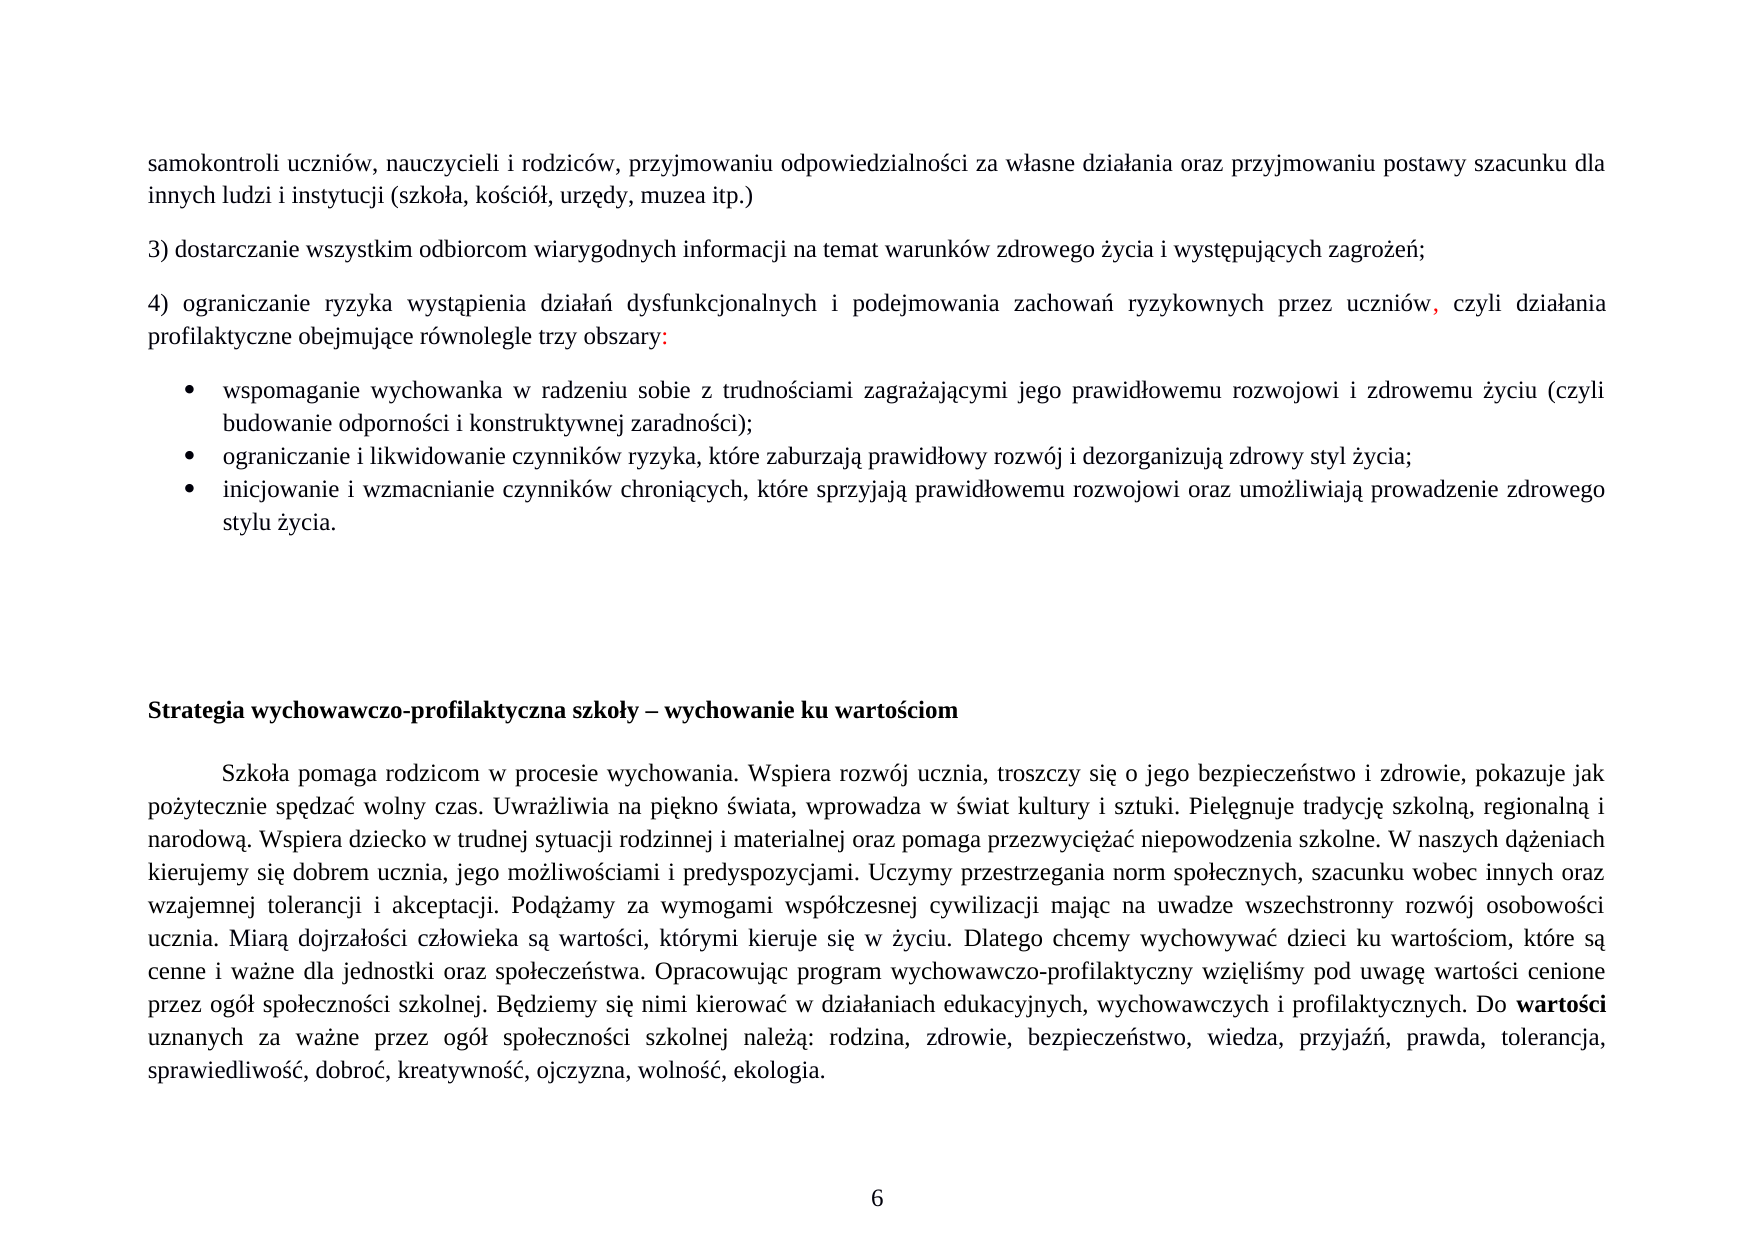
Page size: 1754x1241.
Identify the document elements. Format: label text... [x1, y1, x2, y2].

text 4) ograniczanie ryzyka wystąpienia działań dysfunkcjonalnych i podejmowania zachowań ryzykownych przez uczniów, czyli działania profilaktyczne obejmujące równolegle trzy obszary: [148, 288, 1606, 350]
list ograniczanie i likwidowanie czynników ryzyka, które zaburzają prawidłowy rozwój i dezorganizują zdrowy styl życia; [185, 441, 1606, 470]
list inicjowanie i wzmacnianie czynników chroniących, które sprzyjają prawidłowemu rozwojowi oraz umożliwiają prowadzenie zdrowego stylu życia. [185, 474, 1606, 536]
text 3) dostarczanie wszystkim odbiorcom wiarygodnych informacji na temat warunków zdrowego życia i występujących zagrożeń; [148, 234, 1606, 263]
list wspomaganie wychowanka w radzeniu sobie z trudnościami zagrażającymi jego prawidłowemu rozwojowi i zdrowemu życiu (czyli budowanie odporności i konstruktywnej zaradności); [185, 375, 1606, 437]
text Strategia wychowawczo-profilaktyczna szkoły – wychowanie ku wartościom [148, 696, 1606, 724]
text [148, 148, 1606, 209]
text Szkoła pomaga rodzicom w procesie wychowania. Wspiera rozwój ucznia, troszczy się o jego bezpieczeństwo i zdrowie, pokazuje jak pożytecznie spędzać wolny czas. Uwrażliwia na piękno świata, wprowadza w świat kultury i sztuki. Pielęgnuje tradycję szkolną, regionalną i narodową. Wspiera dziecko w trudnej sytuacji rodzinnej i materialnej oraz pomaga przezwyciężać niepowodzenia szkolne. W naszych dążeniach kierujemy się dobrem ucznia, jego możliwościami i predyspozycjami. Uczymy przestrzegania norm społecznych, szacunku wobec innych oraz wzajemnej tolerancji i akceptacji. Podążamy za wymogami współczesnej cywilizacji mając na uwadze wszechstronny rozwój osobowości ucznia. Miarą dojrzałości człowieka są wartości, którymi kieruje się w życiu. Dlatego chcemy wychowywać dzieci ku wartościom, które są cenne i ważne dla jednostki oraz społeczeństwa. Opracowując program wychowawczo-profilaktyczny wzięliśmy pod uwagę wartości cenione przez ogół społeczności szkolnej. Będziemy się nimi kierować w działaniach edukacyjnych, wychowawczych i profilaktycznych. Do wartości uznanych za ważne przez ogół społeczności szkolnej należą: rodzina, zdrowie, bezpieczeństwo, wiedza, przyjaźń, prawda, tolerancja, sprawiedliwość, dobroć, kreatywność, ojczyzna, wolność, ekologia. [148, 758, 1606, 1084]
